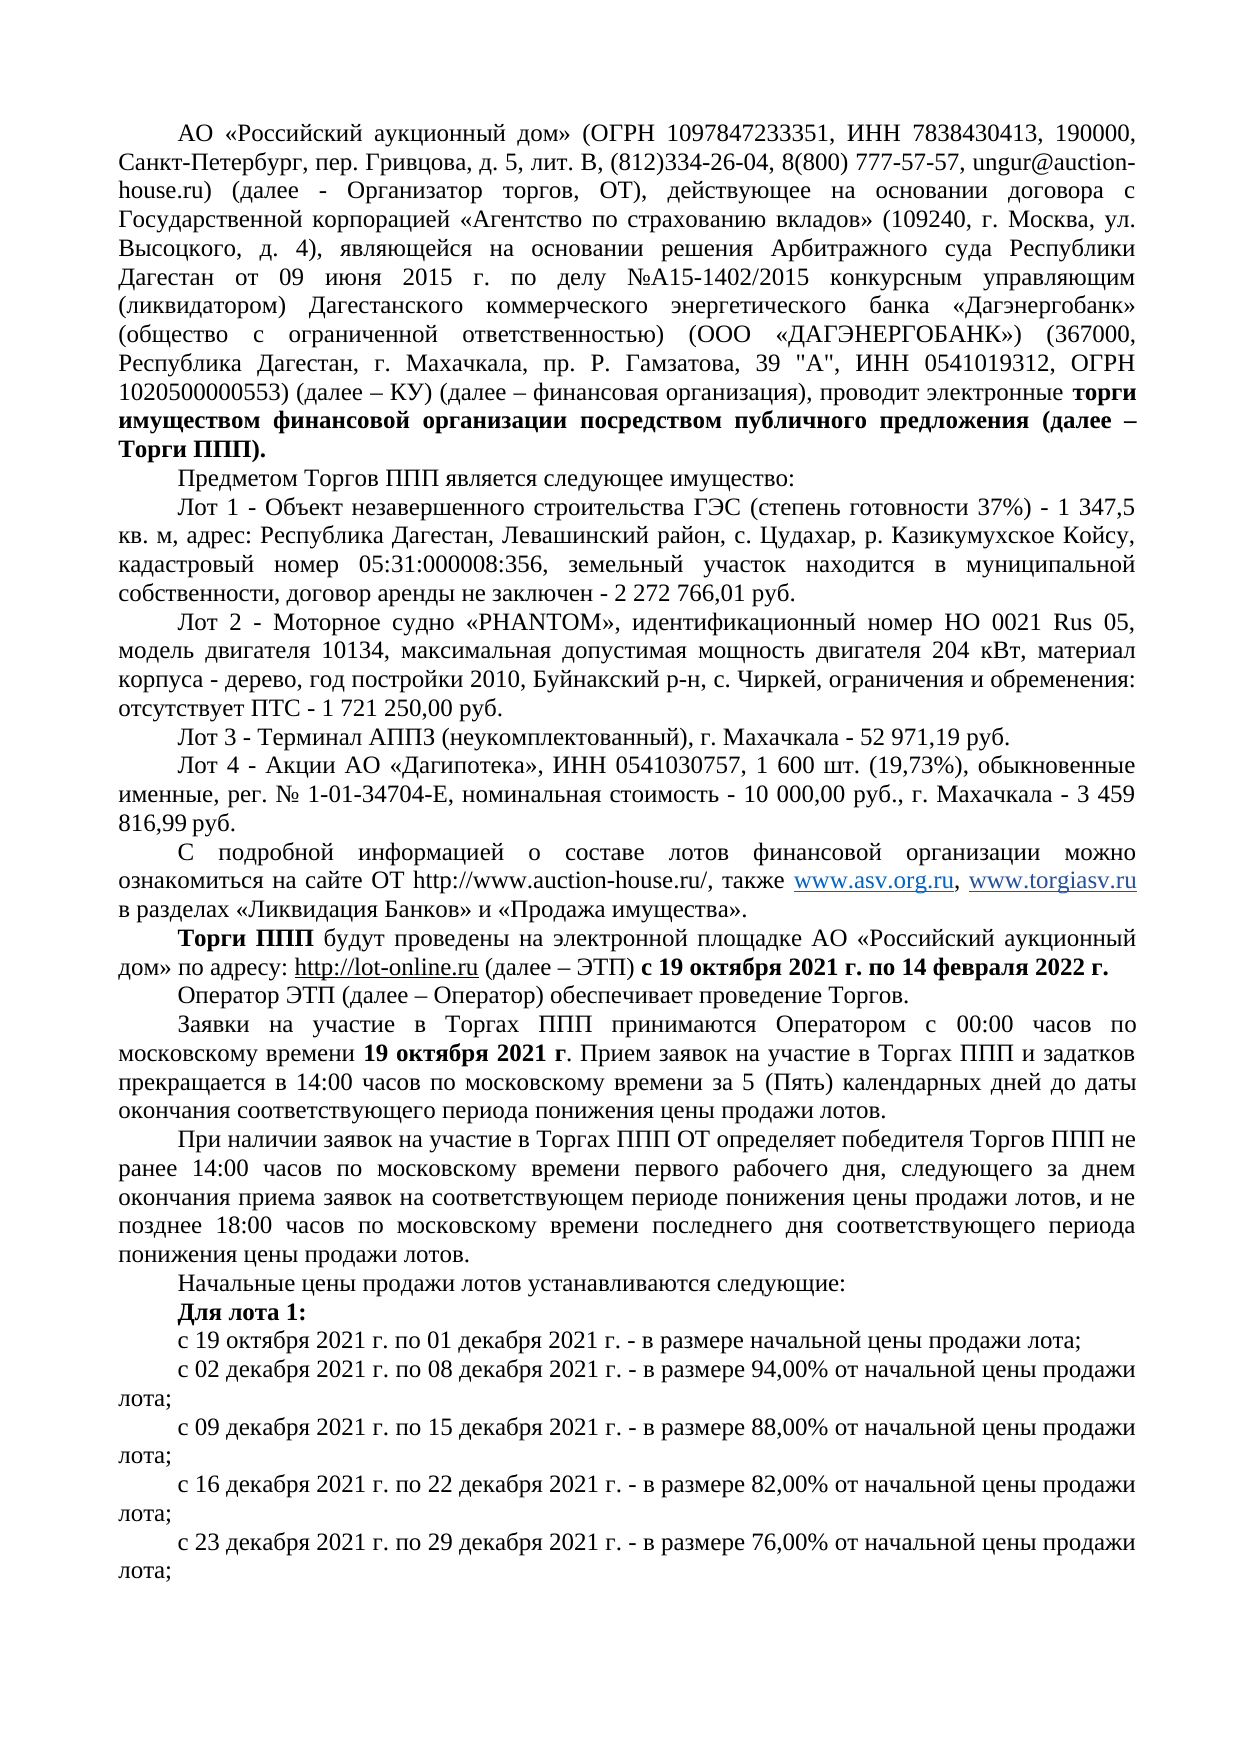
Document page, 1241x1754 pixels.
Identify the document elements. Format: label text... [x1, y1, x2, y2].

text с 23 декабря 2021 г. по 29 декабря 2021 г. - в размере 76,00% от начальной цены продажи лота; [118, 1527, 1137, 1584]
text Начальные цены продажи лотов устанавливаются следующие: [118, 1268, 1137, 1297]
text Заявки на участие в Торгах ППП принимаются Оператором с 00:00 часов по московскому времени 19 октября 2021 г. Прием заявок на участие в Торгах ППП и задатков прекращается в 14:00 часов по московскому времени за 5 (Пять) календарных дней до даты окончания соответствующего периода понижения цены продажи лотов. [118, 1009, 1137, 1124]
text При наличии заявок на участие в Торгах ППП ОТ определяет победителя Торгов ППП не ранее 14:00 часов по московскому времени первого рабочего дня, следующего за днем окончания приема заявок на соответствующем периоде понижения цены продажи лотов, и не позднее 18:00 часов по московскому времени последнего дня соответствующего периода понижения цены продажи лотов. [118, 1124, 1137, 1268]
text с 16 декабря 2021 г. по 22 декабря 2021 г. - в размере 82,00% от начальной цены продажи лота; [118, 1469, 1137, 1527]
text Торги ППП будут проведены на электронной площадке АО «Российский аукционный дом» по адресу: http://lot-online.ru (далее – ЭТП) с 19 октября 2021 г. по 14 февраля 2022 г. [118, 923, 1137, 981]
text с 02 декабря 2021 г. по 08 декабря 2021 г. - в размере 94,00% от начальной цены продажи лота; [118, 1354, 1137, 1412]
text С подробной информацией о составе лотов финансовой организации можно ознакомиться на сайте ОТ http://www.auction-house.ru/, также www.asv.org.ru, www.torgiasv.ru в разделах «Ликвидация Банков» и «Продажа имущества». [118, 837, 1137, 923]
text Оператор ЭТП (далее – Оператор) обеспечивает проведение Торгов. [118, 981, 1137, 1009]
text АО «Российский аукционный дом» (ОГРН 1097847233351, ИНН 7838430413, 190000, Санкт-Петербург, пер. Гривцова, д. 5, лит. В, (812)334-26-04, 8(800) 777-57-57, ungur@auction-house.ru) (далее - Организатор торгов, ОТ), действующее на основании договора с Государственной корпорацией «Агентство по страхованию вкладов» (109240, г. Москва, ул. Высоцкого, д. 4), являющейся на основании решения Арбитражного суда Республики Дагестан от 09 июня 2015 г. по делу №А15-1402/2015 конкурсным управляющим (ликвидатором) Дагестанского коммерческого энергетического банка «Дагэнергобанк» (общество с ограниченной ответственностью) (ООО «ДАГЭНЕРГОБАНК») (367000, Республика Дагестан, г. Махачкала, пр. Р. Гамзатова, 39 "А", ИНН 0541019312, ОГРН 1020500000553) (далее – КУ) (далее – финансовая организация), проводит электронные торги имуществом финансовой организации посредством публичного предложения (далее – Торги ППП). [118, 118, 1137, 463]
text Лот 4 - Акции АО «Дагипотека», ИНН 0541030757, 1 600 шт. (19,73%), обыкновенные именные, рег. № 1-01-34704-Е, номинальная стоимость - 10 000,00 руб., г. Махачкала - 3 459 816,99 руб. [118, 751, 1137, 837]
text Для лота 1: [118, 1297, 1137, 1326]
text Лот 1 - Объект незавершенного строительства ГЭС (степень готовности 37%) - 1 347,5 кв. м, адрес: Республика Дагестан, Левашинский район, с. Цудахар, р. Казикумухское Койсу, кадастровый номер 05:31:000008:356, земельный участок находится в муниципальной собственности, договор аренды не заключен - 2 272 766,01 руб. [118, 492, 1137, 607]
text Лот 3 - Терминал АППЗ (неукомплектованный), г. Махачкала - 52 971,19 руб. [118, 722, 1137, 751]
text Лот 2 - Моторное судно «PHANTOM», идентификационный номер НО 0021 Rus 05, модель двигателя 10134, максимальная допустимая мощность двигателя 204 кВт, материал корпуса - дерево, год постройки 2010, Буйнакский р-н, с. Чиркей, ограничения и обременения: отсутствует ПТС - 1 721 250,00 руб. [118, 607, 1137, 722]
text с 19 октября 2021 г. по 01 декабря 2021 г. - в размере начальной цены продажи лота; [118, 1326, 1137, 1354]
text Предметом Торгов ППП является следующее имущество: [118, 463, 1137, 492]
text с 09 декабря 2021 г. по 15 декабря 2021 г. - в размере 88,00% от начальной цены продажи лота; [118, 1412, 1137, 1469]
